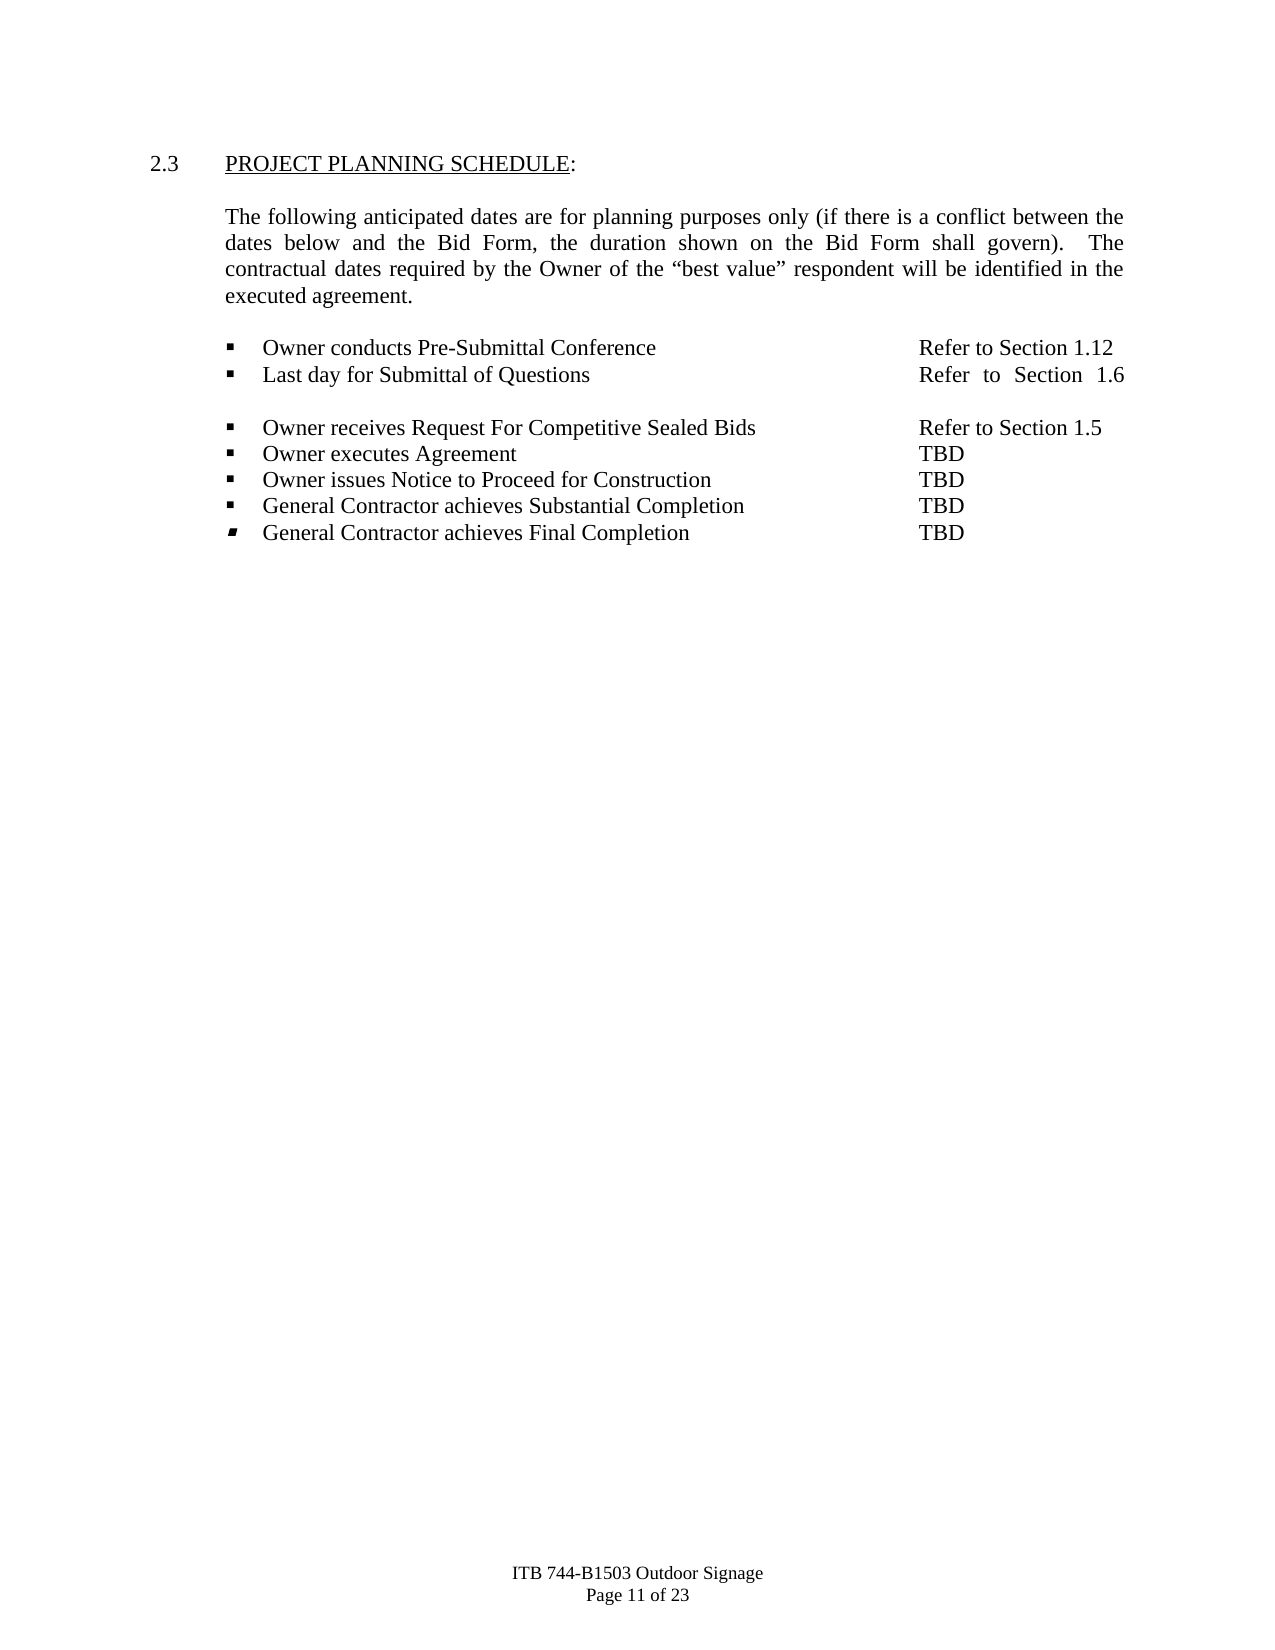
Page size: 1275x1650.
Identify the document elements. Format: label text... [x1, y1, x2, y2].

list Owner executes Agreement TBD [225, 440, 1125, 466]
text The following anticipated dates are for planning purposes only (if there is a conflict between the dates below and the Bid Form, the duration shown on the Bid Form shall govern). The contractual dates required by the Owner of the “best value” respondent will be identified in the executed agreement. [225, 203, 1125, 308]
list General Contractor achieves Substantial Completion TBD [225, 493, 1125, 519]
list Owner issues Notice to Proceed for Construction TBD [225, 466, 1125, 493]
list PROJECT PLANNING SCHEDULE: [150, 150, 1125, 176]
list Last day for Submittal of Questions Refer to Section 1.6 [225, 361, 1125, 413]
list Owner receives Request For Competitive Sealed Bids Refer to Section 1.5 [225, 413, 1125, 440]
list Owner conducts Pre-Submittal Conference Refer to Section 1.12 [225, 334, 1125, 361]
list General Contractor achieves Final Completion TBD [225, 519, 1125, 545]
